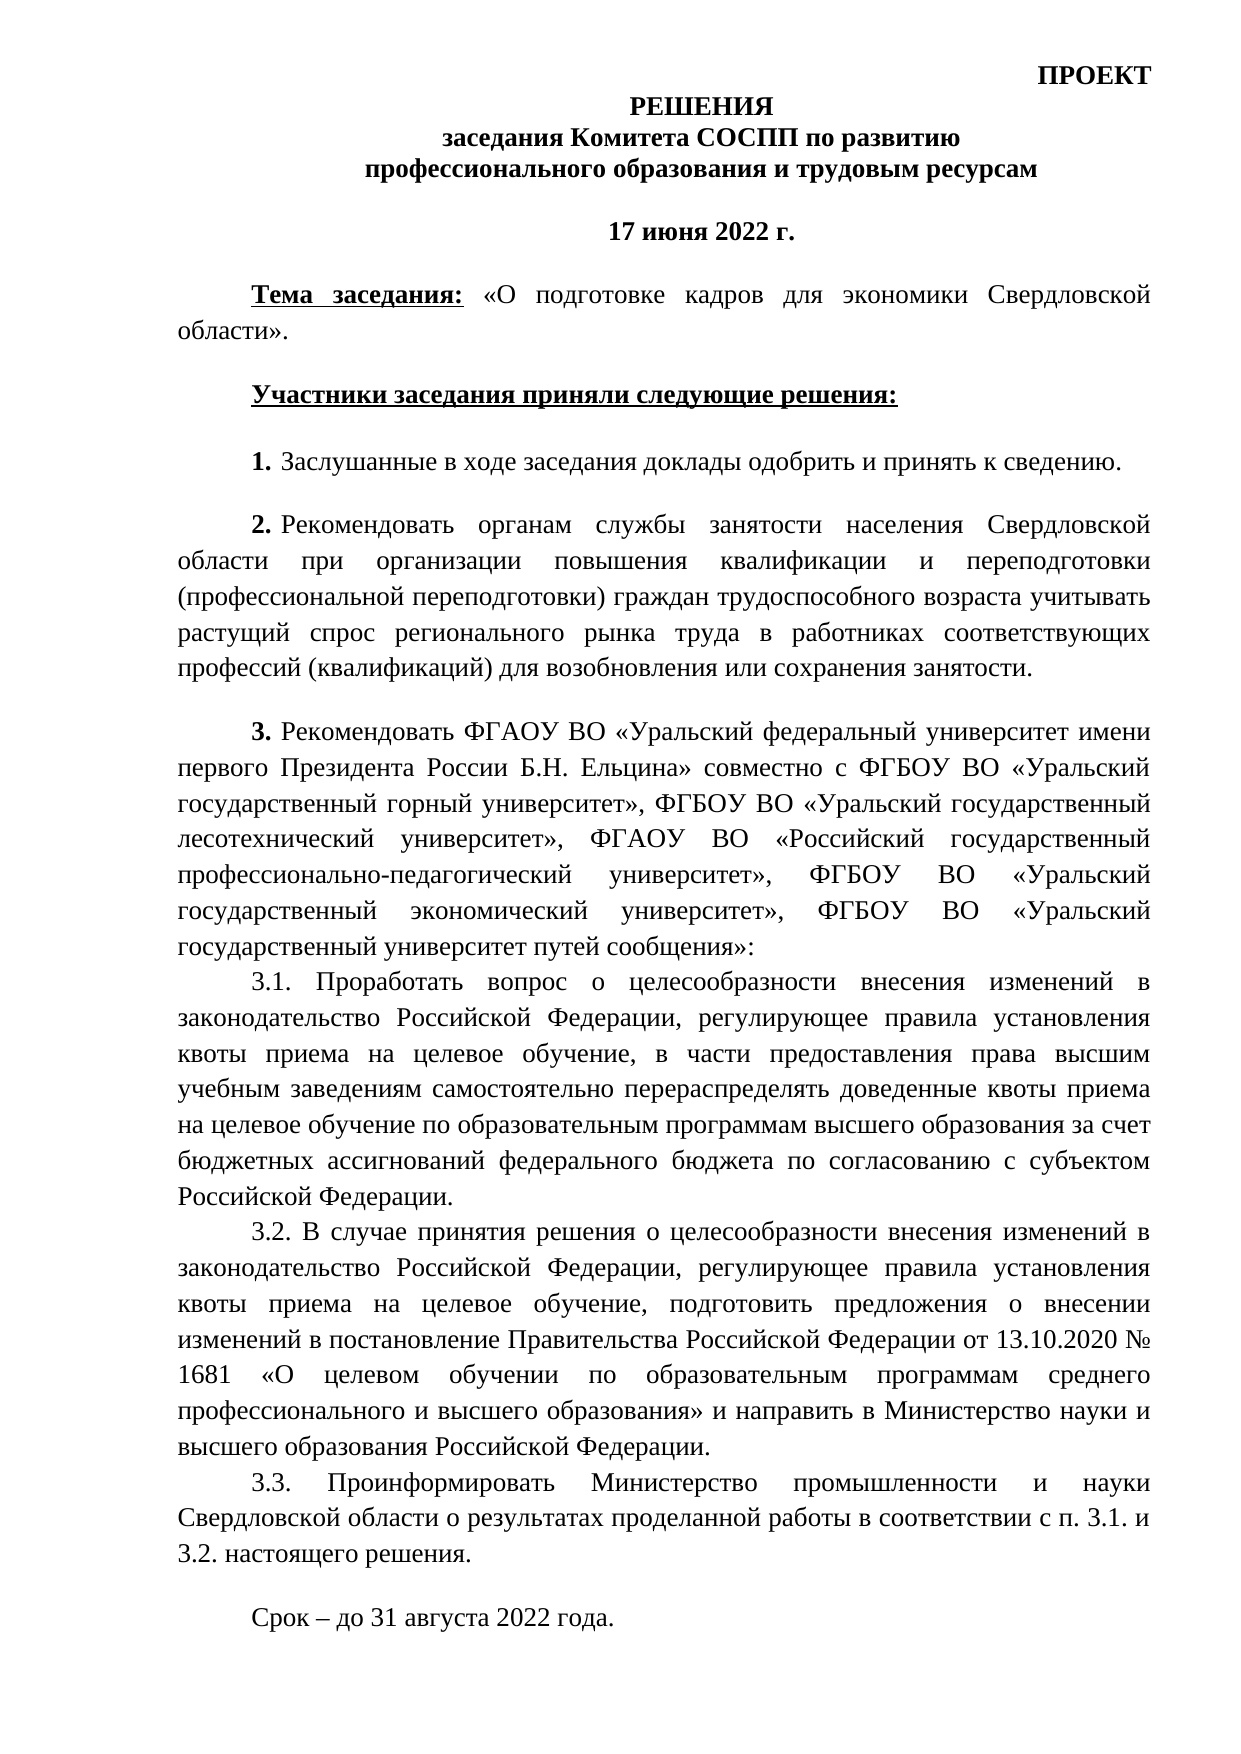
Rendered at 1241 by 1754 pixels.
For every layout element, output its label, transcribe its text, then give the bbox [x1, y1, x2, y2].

text заседания Комитета СОСПП по развитию [177, 121, 1152, 152]
text профессионального образования и трудовым ресурсам [177, 152, 1152, 184]
list Заслушанные в ходе заседания доклады одобрить и принять к сведению. [177, 445, 1152, 476]
text Участники заседания приняли следующие решения: [177, 378, 1152, 409]
text РЕШЕНИЯ [177, 90, 1152, 121]
text 17 июня 2022 г. [177, 215, 1152, 246]
text 3.2. В случае принятия решения о целесообразности внесения изменений в законодательство Российской Федерации, регулирующее правила установления квоты приема на целевое обучение, подготовить предложения о внесении изменений в постановление Правительства Российской Федерации от 13.10.2020 № 1681 «О целевом обучении по образовательным программам среднего профессионального и высшего образования» и направить в Министерство науки и высшего образования Российской Федерации. [177, 1216, 1152, 1461]
text Срок – до 31 августа 2022 года. [177, 1601, 1152, 1632]
text ПРОЕКТ [177, 59, 1152, 90]
text Тема заседания: «О подготовке кадров для экономики Свердловской области». [177, 278, 1152, 345]
list Рекомендовать ФГАОУ ВО «Уральский федеральный университет имени первого Президента России Б.Н. Ельцина» совместно с ФГБОУ ВО «Уральский государственный горный университет», ФГБОУ ВО «Уральский государственный лесотехнический университет», ФГАОУ ВО «Российский государственный профессионально-педагогический университет», ФГБОУ ВО «Уральский государственный экономический университет», ФГБОУ ВО «Уральский государственный университет путей сообщения»: [177, 715, 1152, 961]
list Рекомендовать органам службы занятости населения Свердловской области при организации повышения квалификации и переподготовки (профессиональной переподготовки) граждан трудоспособного возраста учитывать растущий спрос регионального рынка труда в работниках соответствующих профессий (квалификаций) для возобновления или сохранения занятости. [177, 509, 1152, 683]
text 3.3. Проинформировать Министерство промышленности и науки Свердловской области о результатах проделанной работы в соответствии с п. 3.1. и 3.2. настоящего решения. [177, 1466, 1152, 1568]
text 3.1. Проработать вопрос о целесообразности внесения изменений в законодательство Российской Федерации, регулирующее правила установления квоты приема на целевое обучение, в части предоставления права высшим учебным заведениям самостоятельно перераспределять доведенные квоты приема на целевое обучение по образовательным программам высшего образования за счет бюджетных ассигнований федерального бюджета по согласованию с субъектом Российской Федерации. [177, 965, 1152, 1211]
